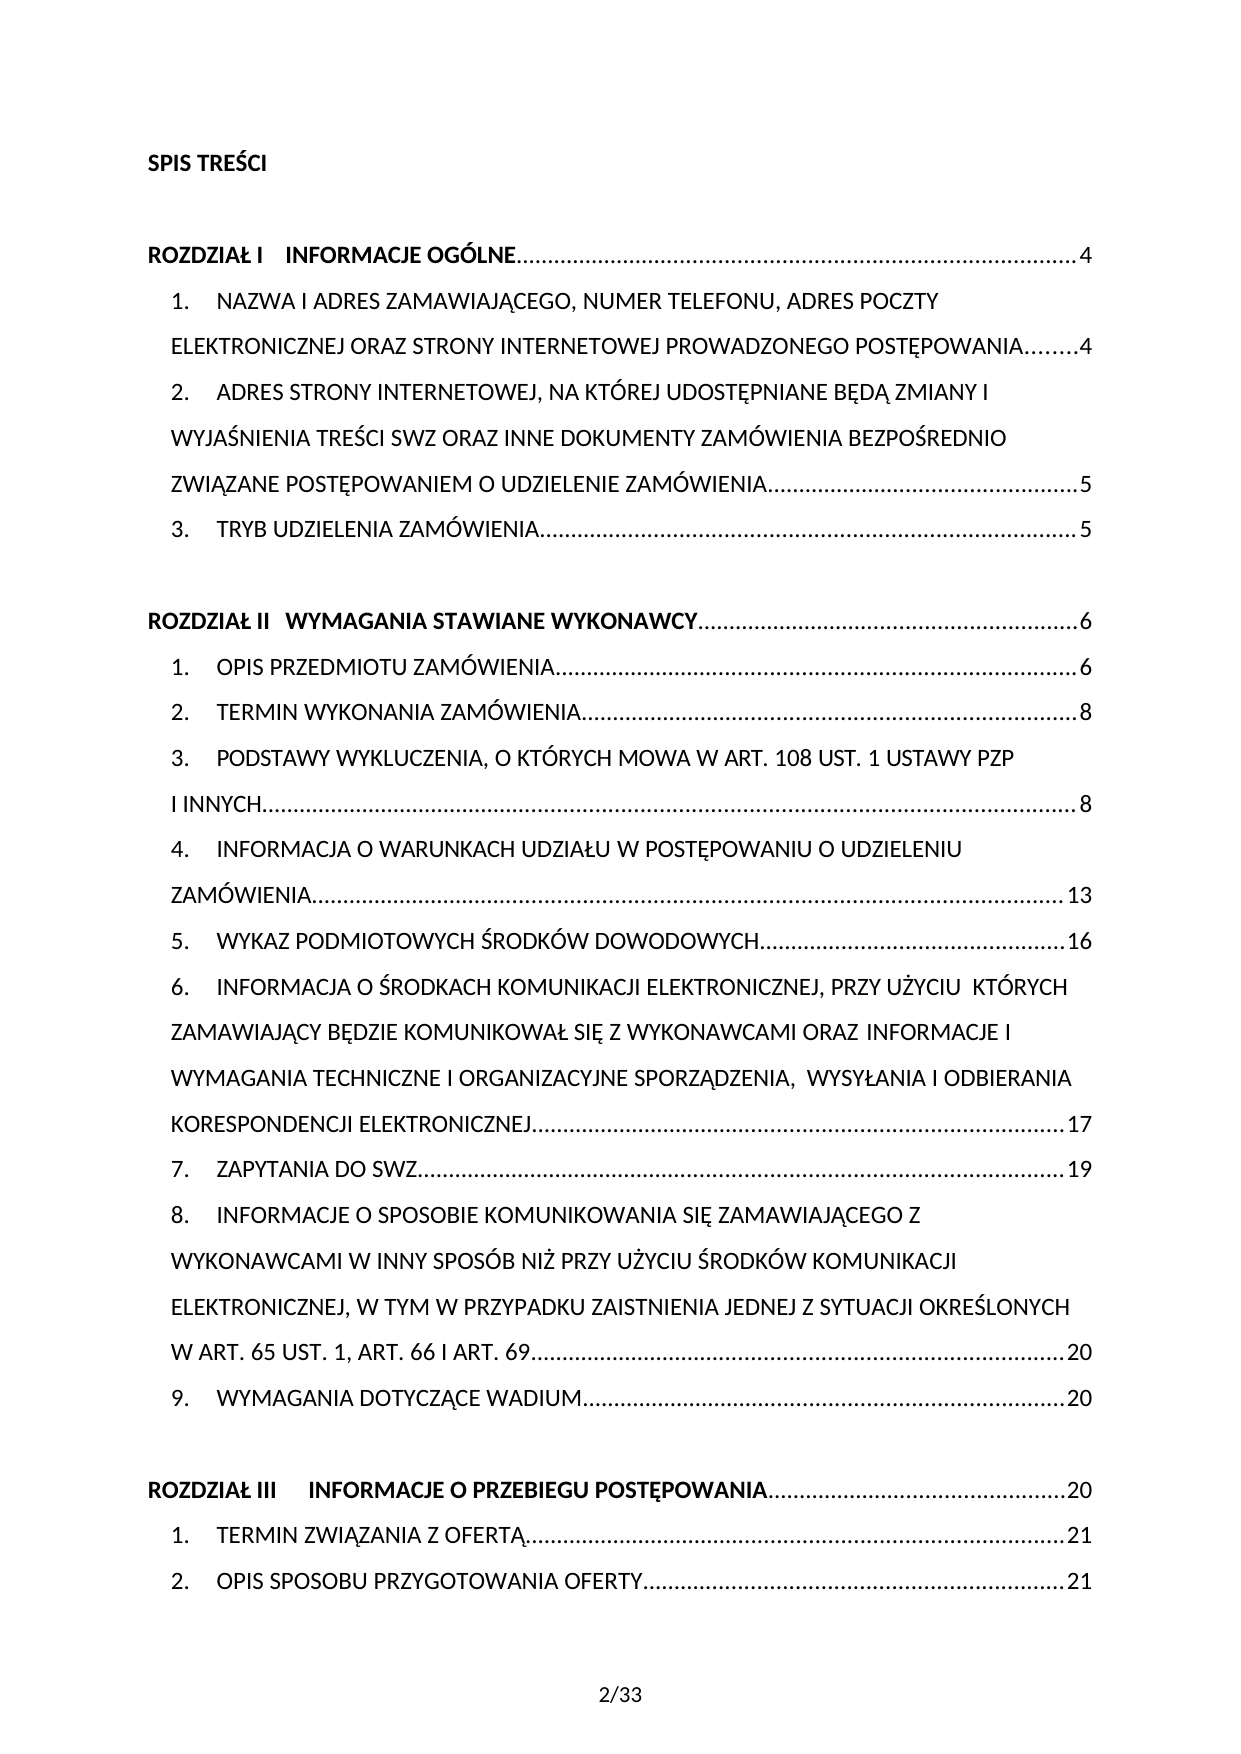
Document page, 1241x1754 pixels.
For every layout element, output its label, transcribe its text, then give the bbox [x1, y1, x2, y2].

text SPIS TREŚCI [148, 148, 1093, 178]
